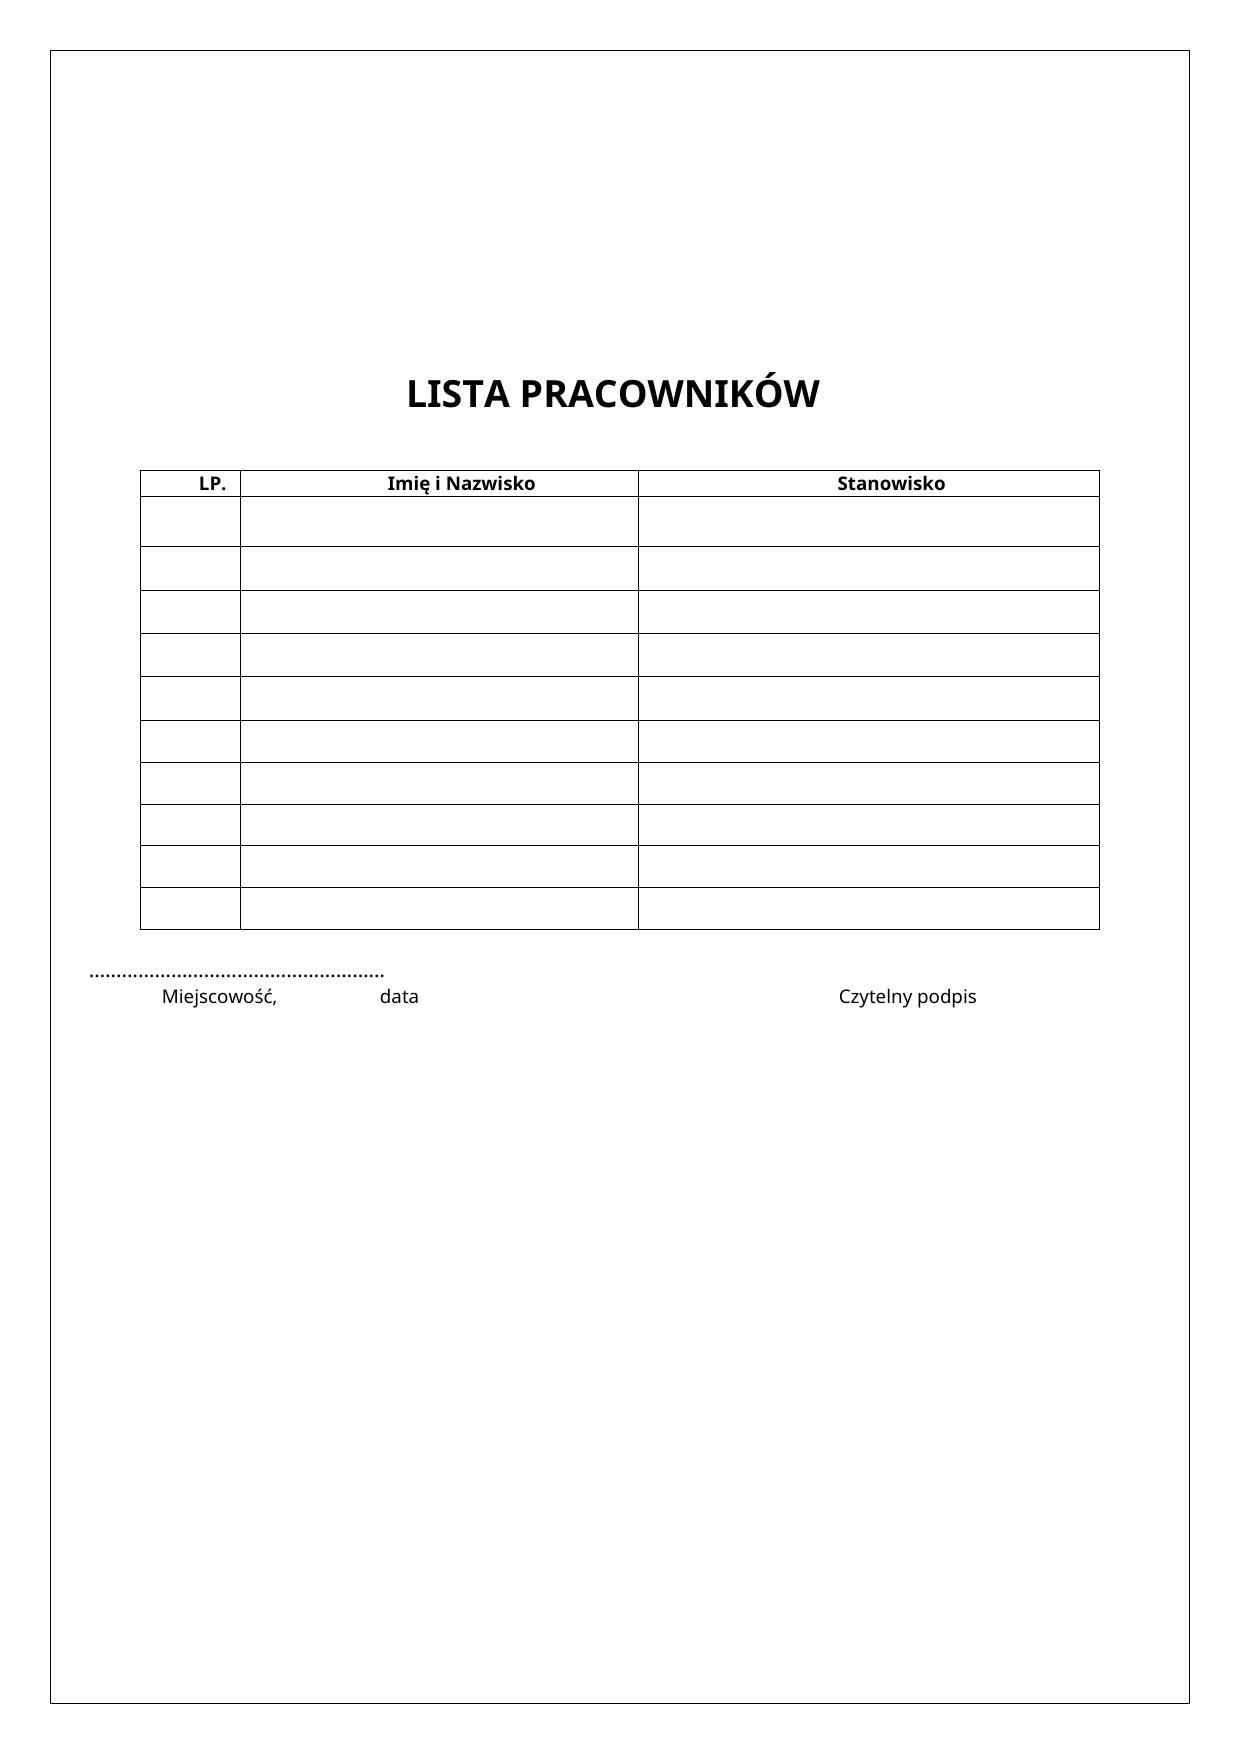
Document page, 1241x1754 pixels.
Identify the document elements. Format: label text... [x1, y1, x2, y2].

table_cell [639, 846, 1099, 887]
table_cell [241, 763, 638, 803]
table_cell [141, 846, 240, 887]
table_cell [141, 591, 240, 633]
table_cell [241, 846, 638, 887]
text ……………………………………………… [88, 955, 1137, 984]
table_cell [241, 805, 638, 845]
text LISTA PRACOWNIKÓW [88, 367, 1137, 418]
table_header Stanowisko [639, 471, 1099, 496]
table_cell [141, 721, 240, 762]
table_header Imię i Nazwisko [241, 471, 638, 496]
table_cell [241, 677, 638, 720]
table_cell [639, 721, 1099, 762]
table_header LP. [141, 471, 240, 496]
table_cell [241, 547, 638, 590]
table_cell [141, 888, 240, 929]
table_cell [241, 591, 638, 633]
table_cell [639, 763, 1099, 803]
table_cell [639, 677, 1099, 720]
table_cell [639, 547, 1099, 590]
table_cell [639, 591, 1099, 633]
table_cell [141, 497, 240, 546]
table_cell [241, 721, 638, 762]
table_cell [241, 634, 638, 676]
text Miejscowość, data Czytelny podpis [88, 984, 1137, 1009]
table_cell [639, 888, 1099, 929]
table_cell [141, 634, 240, 676]
table_cell [639, 634, 1099, 676]
table_cell [241, 888, 638, 929]
table_cell [141, 677, 240, 720]
table_cell [141, 547, 240, 590]
table_cell [241, 497, 638, 546]
table_cell [639, 805, 1099, 845]
table_cell [141, 763, 240, 803]
table_cell [639, 497, 1099, 546]
table_cell [141, 805, 240, 845]
